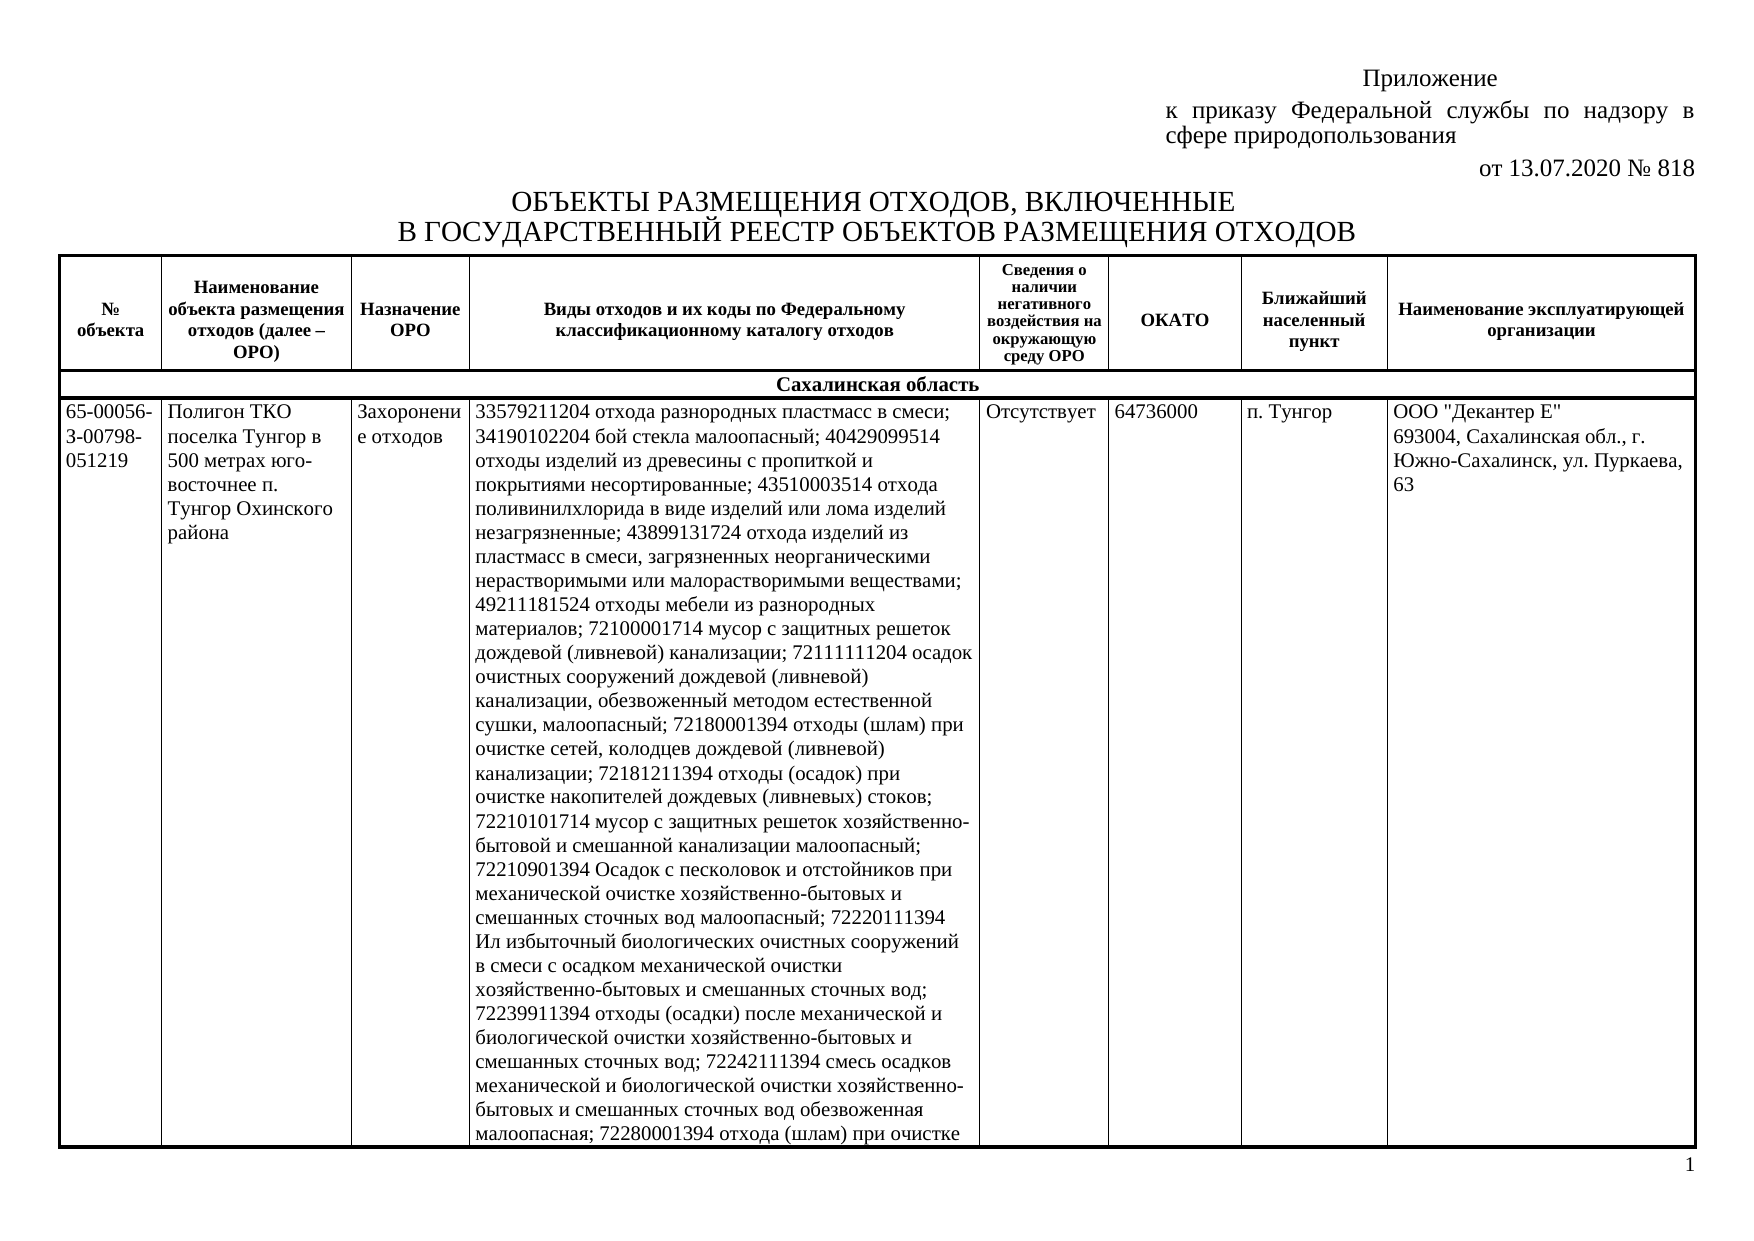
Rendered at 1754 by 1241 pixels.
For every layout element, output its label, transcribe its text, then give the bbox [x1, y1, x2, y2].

table_header Наименование эксплуатирующей организации [1388, 257, 1694, 369]
table_cell 64736000 [1109, 400, 1241, 1145]
table_cell Сахалинская область [61, 372, 1694, 396]
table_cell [61, 400, 161, 1145]
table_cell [162, 400, 351, 1145]
text Приложение [1165, 65, 1695, 91]
table_cell Отсутствует [980, 400, 1108, 1145]
table_header Назначение ОРО [352, 257, 469, 369]
table_header № объекта [61, 257, 161, 369]
text ОБЪЕКТЫ РАЗМЕЩЕНИЯ ОТХОДОВ, ВКЛЮЧЕННЫЕ В ГОСУДАРСТВЕННЫЙ РЕЕСТР ОБЪЕКТОВ РАЗМЕЩЕНИЯ ОТХОДОВ [59, 187, 1695, 248]
table_header Сведения о наличии негативного воздействия на окружающую среду ОРО [980, 257, 1108, 369]
table_header ОКАТО [1109, 257, 1241, 369]
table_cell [1388, 400, 1694, 1145]
table_cell п. Тунгор [1242, 400, 1387, 1145]
text от 13.07.2020 № 818 [1090, 155, 1695, 181]
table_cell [470, 400, 979, 1145]
table_header Ближайший населенный пункт [1242, 257, 1387, 369]
table_cell Захоронение отходов [352, 400, 469, 1145]
text к приказу Федеральной службы по надзору в сфере природопользования [1165, 97, 1695, 149]
table_header Наименование объекта размещения отходов (далее – ОРО) [162, 257, 351, 369]
table_header Виды отходов и их коды по Федеральному классификационному каталогу отходов [470, 257, 979, 369]
